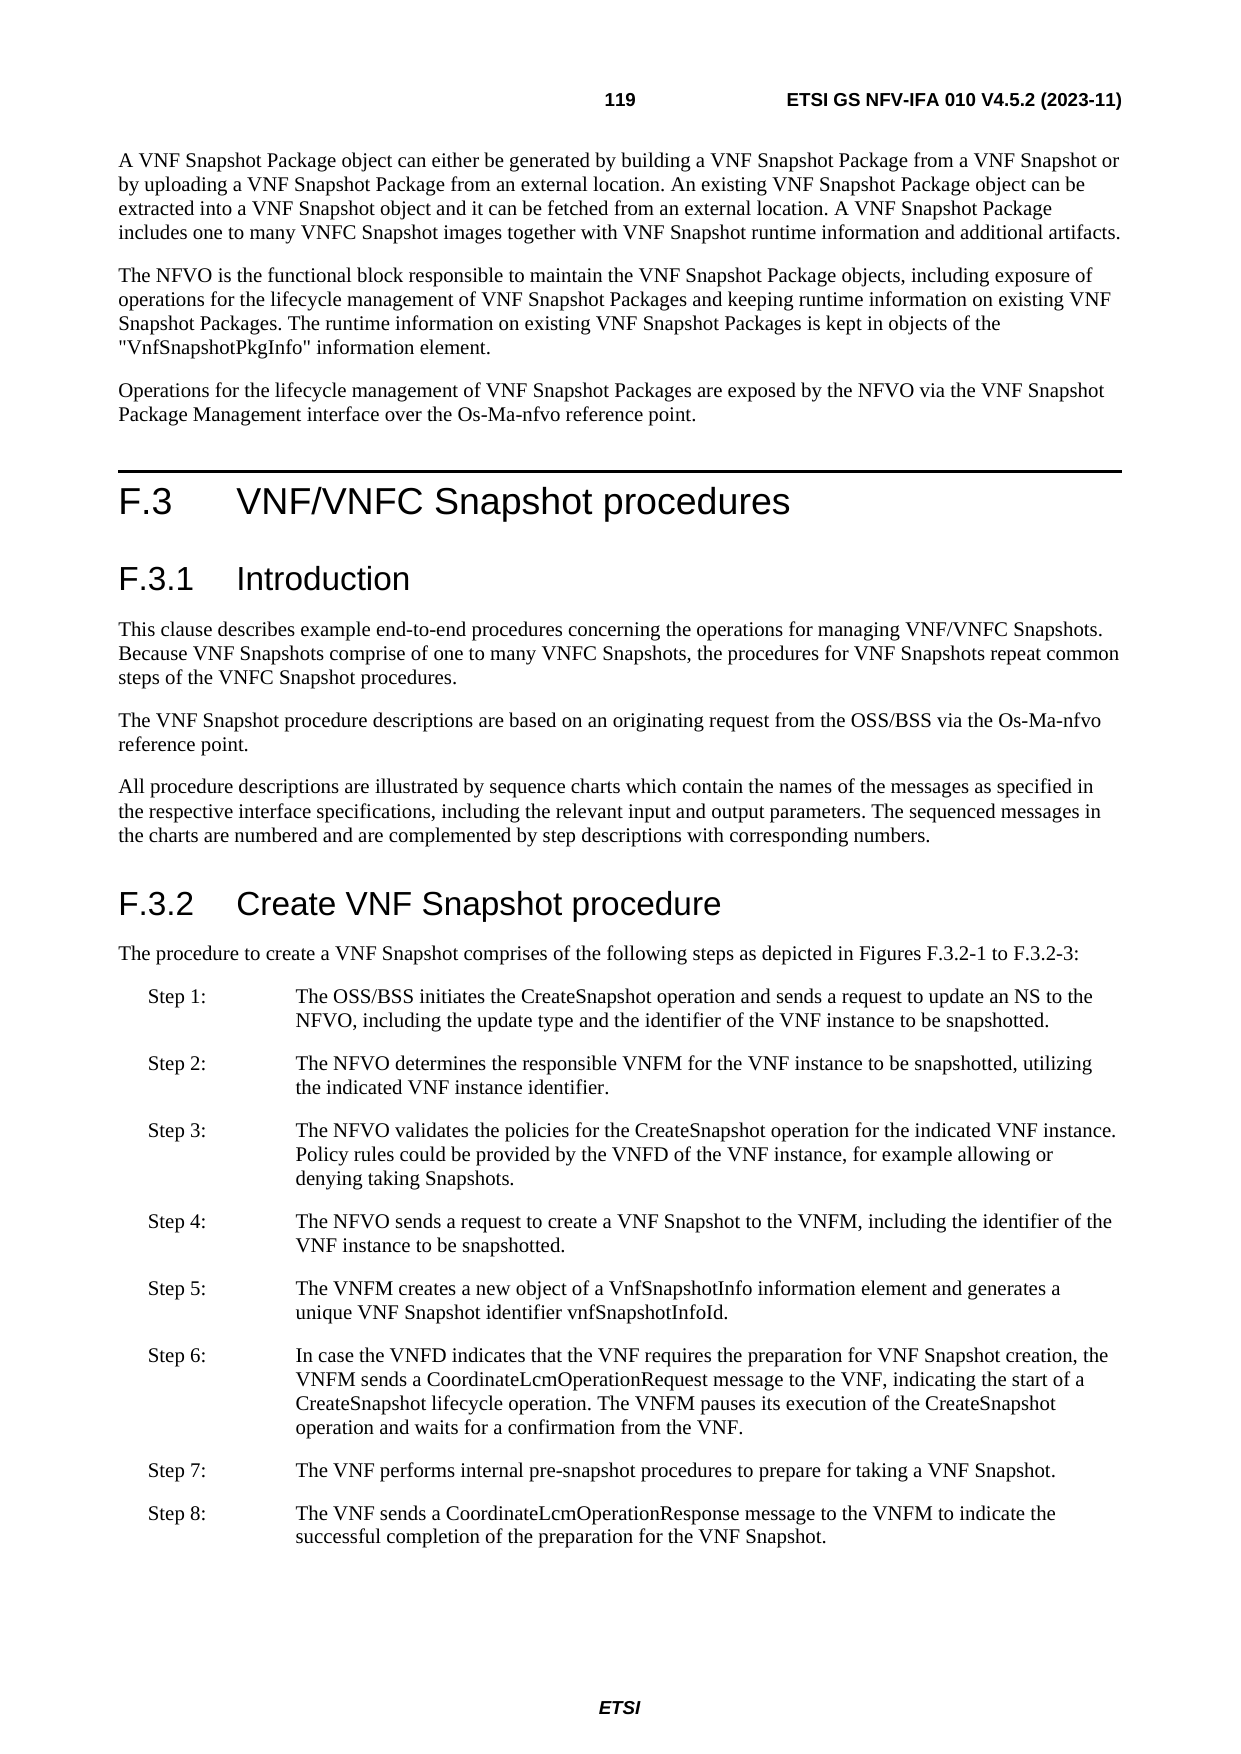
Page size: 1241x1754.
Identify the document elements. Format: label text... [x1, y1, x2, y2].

text Step 5: The VNFM creates a new object of a VnfSnapshotInfo information element and generates a unique VNF Snapshot identifier vnfSnapshotInfoId. [148, 1276, 1122, 1324]
text Step 4: The NFVO sends a request to create a VNF Snapshot to the VNFM, including the identifier of the VNF instance to be snapshotted. [148, 1209, 1122, 1257]
text Step 8: The VNF sends a CoordinateLcmOperationResponse message to the VNFM to indicate the successful completion of the preparation for the VNF Snapshot. [148, 1500, 1122, 1548]
subtitle F.3.1 Introduction [118, 559, 1122, 598]
text The procedure to create a VNF Snapshot comprises of the following steps as depicted in Figures F.3.2-1 to F.3.2-3: [118, 941, 1122, 965]
text All procedure descriptions are illustrated by sequence charts which contain the names of the messages as specified in the respective interface specifications, including the relevant input and output parameters. The sequenced messages in the charts are numbered and are complemented by step descriptions with corresponding numbers. [118, 774, 1122, 847]
text Step 7: The VNF performs internal pre-snapshot procedures to prepare for taking a VNF Snapshot. [148, 1458, 1122, 1482]
text The NFVO is the functional block responsible to maintain the VNF Snapshot Package objects, including exposure of operations for the lifecycle management of VNF Snapshot Packages and keeping runtime information on existing VNF Snapshot Packages. The runtime information on existing VNF Snapshot Packages is kept in objects of the "VnfSnapshotPkgInfo" information element. [118, 263, 1122, 359]
text A VNF Snapshot Package object can either be generated by building a VNF Snapshot Package from a VNF Snapshot or by uploading a VNF Snapshot Package from an external location. An existing VNF Snapshot Package object can be extracted into a VNF Snapshot object and it can be fetched from an external location. A VNF Snapshot Package includes one to many VNFC Snapshot images together with VNF Snapshot runtime information and additional artifacts. [118, 148, 1122, 244]
text Step 6: In case the VNFD indicates that the VNF requires the preparation for VNF Snapshot creation, the VNFM sends a CoordinateLcmOperationRequest message to the VNF, indicating the start of a CreateSnapshot lifecycle operation. The VNFM pauses its execution of the CreateSnapshot operation and waits for a confirmation from the VNF. [148, 1343, 1122, 1439]
subtitle F.3.2 Create VNF Snapshot procedure [118, 884, 1122, 923]
subtitle F.3 VNF/VNFC Snapshot procedures [118, 473, 1122, 522]
text Step 2: The NFVO determines the responsible VNFM for the VNF instance to be snapshotted, utilizing the indicated VNF instance identifier. [148, 1051, 1122, 1099]
text Step 3: The NFVO validates the policies for the CreateSnapshot operation for the indicated VNF instance. Policy rules could be provided by the VNFD of the VNF instance, for example allowing or denying taking Snapshots. [148, 1118, 1122, 1190]
text This clause describes example end-to-end procedures concerning the operations for managing VNF/VNFC Snapshots. Because VNF Snapshots comprise of one to many VNFC Snapshots, the procedures for VNF Snapshots repeat common steps of the VNFC Snapshot procedures. [118, 617, 1122, 689]
text Step 1: The OSS/BSS initiates the CreateSnapshot operation and sends a request to update an NS to the NFVO, including the update type and the identifier of the VNF instance to be snapshotted. [148, 984, 1122, 1032]
text The VNF Snapshot procedure descriptions are based on an originating request from the OSS/BSS via the Os-Ma-nfvo reference point. [118, 708, 1122, 756]
text Operations for the lifecycle management of VNF Snapshot Packages are exposed by the NFVO via the VNF Snapshot Package Management interface over the Os-Ma-nfvo reference point. [118, 378, 1122, 426]
